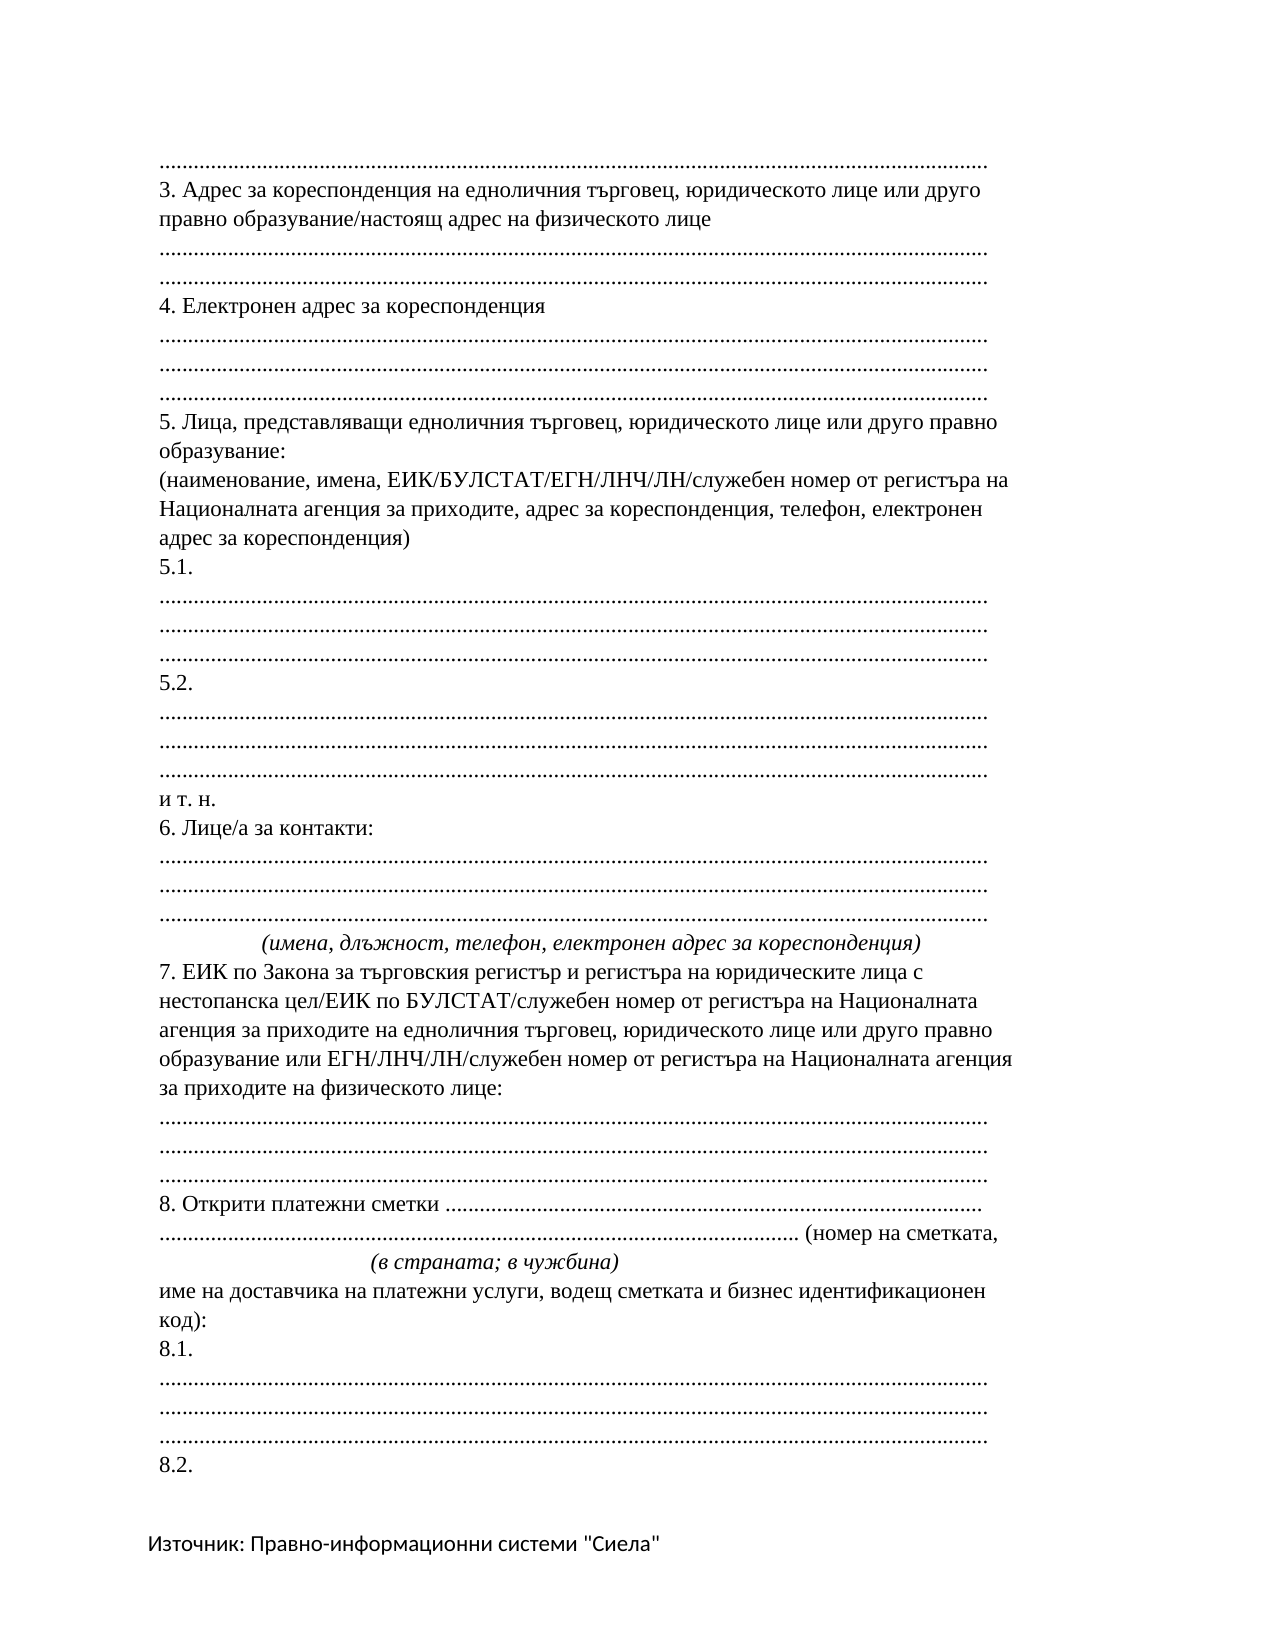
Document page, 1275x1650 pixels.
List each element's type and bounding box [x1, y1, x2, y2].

table_header [148, 148, 1026, 1480]
